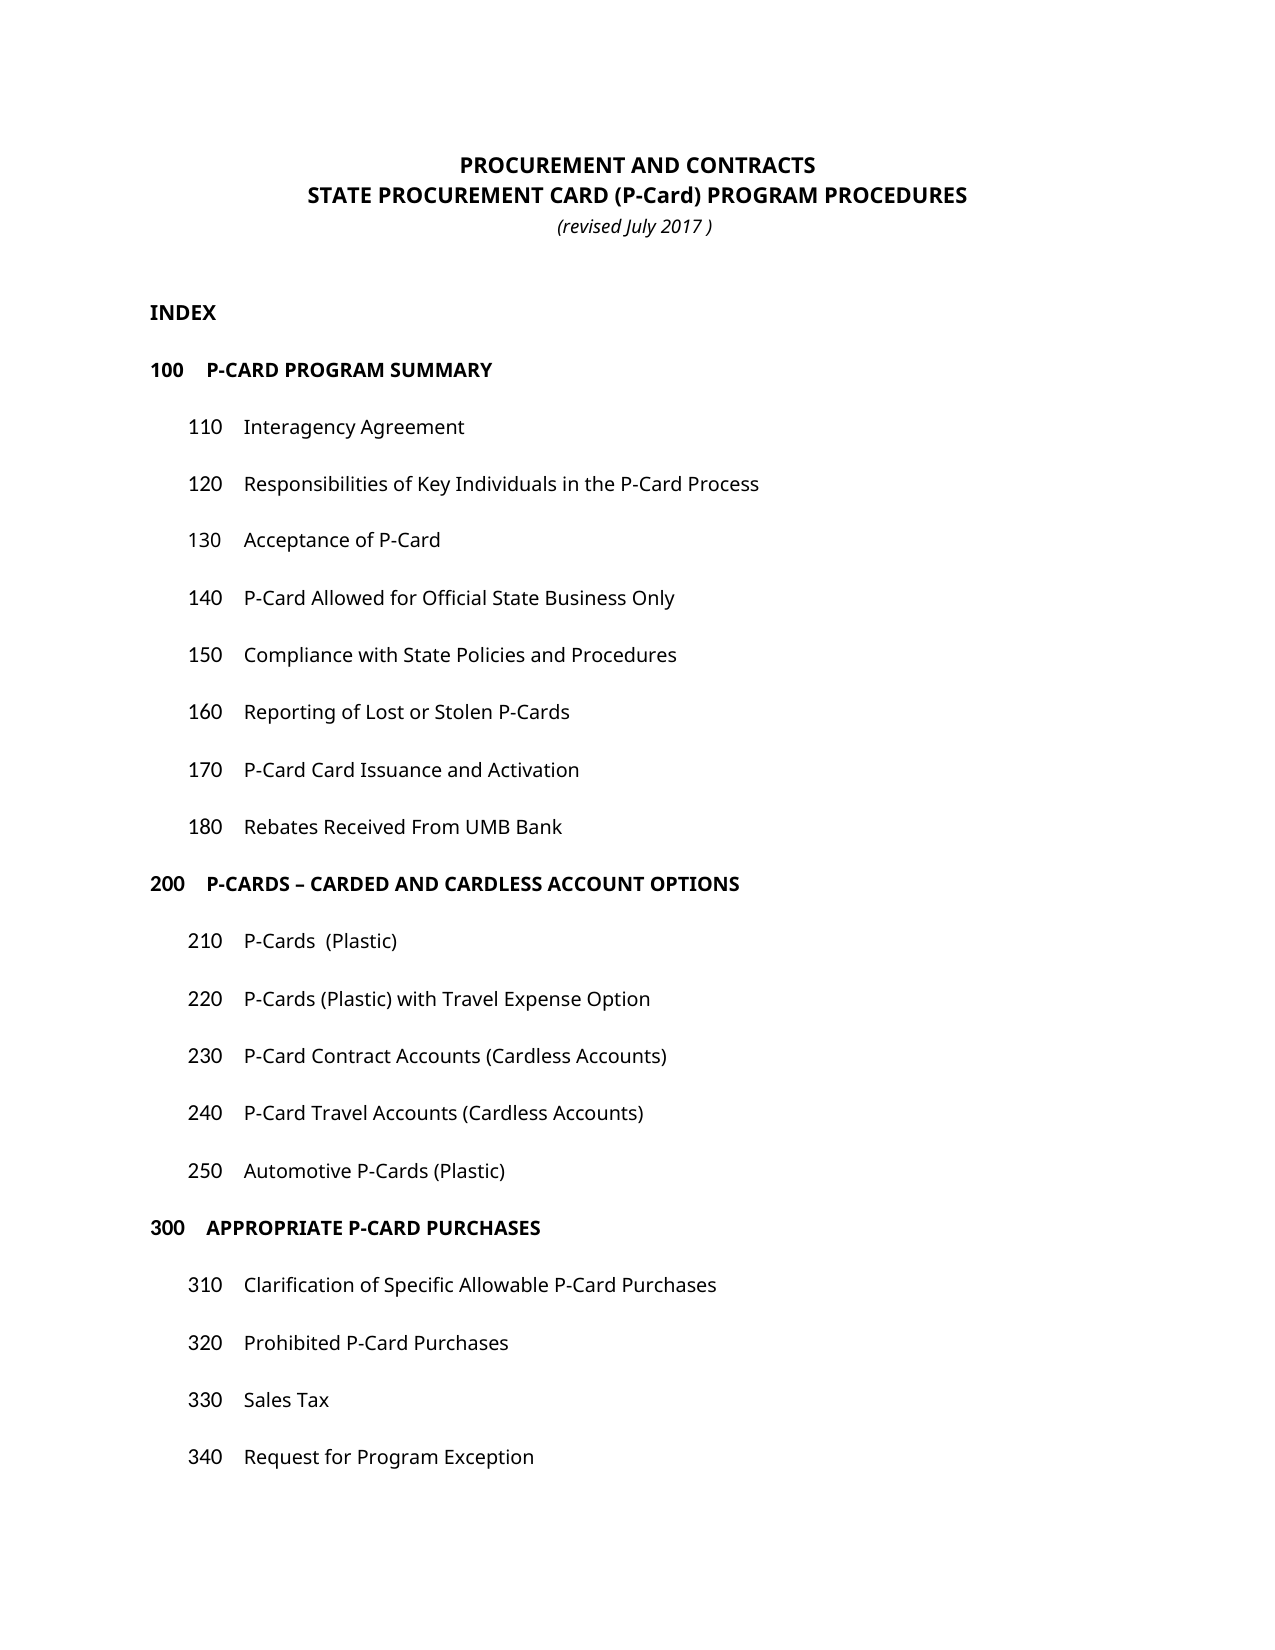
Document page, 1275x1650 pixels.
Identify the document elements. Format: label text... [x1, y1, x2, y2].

text INDEX [150, 298, 1125, 327]
text 250 Automotive P-Cards (Plastic) [187, 1156, 1125, 1184]
text 120 Responsibilities of Key Individuals in the P-Card Process [187, 469, 1125, 497]
text 340 Request for Program Exception [187, 1442, 1125, 1470]
text 310 Clarification of Specific Allowable P-Card Purchases [187, 1270, 1125, 1298]
text 240 P-Card Travel Accounts (Cardless Accounts) [187, 1098, 1125, 1127]
text 150 Compliance with State Policies and Procedures [187, 640, 1125, 668]
text 180 Rebates Received From UMB Bank [187, 812, 1125, 840]
text 330 Sales Tax [187, 1385, 1125, 1413]
text 170 P-Card Card Issuance and Activation [187, 755, 1125, 783]
text 160 Reporting of Lost or Stolen P-Cards [187, 697, 1125, 726]
text 100 P-CARD PROGRAM SUMMARY [150, 356, 1125, 383]
text 320 Prohibited P-Card Purchases [187, 1328, 1125, 1356]
text 200 P-CARDS – CARDED AND CARDLESS ACCOUNT OPTIONS [150, 869, 1125, 897]
text 210 P-Cards (Plastic) [187, 927, 1125, 955]
text 110 Interagency Agreement [187, 412, 1125, 440]
text 140 P-Card Allowed for Official State Business Only [187, 583, 1125, 611]
text 220 P-Cards (Plastic) with Travel Expense Option [187, 984, 1125, 1012]
text 230 P-Card Contract Accounts (Cardless Accounts) [187, 1041, 1125, 1069]
text 300 APPROPRIATE P-CARD PURCHASES [150, 1213, 1125, 1241]
text 130 Acceptance of P-Card [187, 527, 1125, 554]
text PROCUREMENT AND CONTRACTS STATE PROCUREMENT CARD (P-Card) PROGRAM PROCEDURES (revised July 2017 ) [150, 150, 1125, 239]
